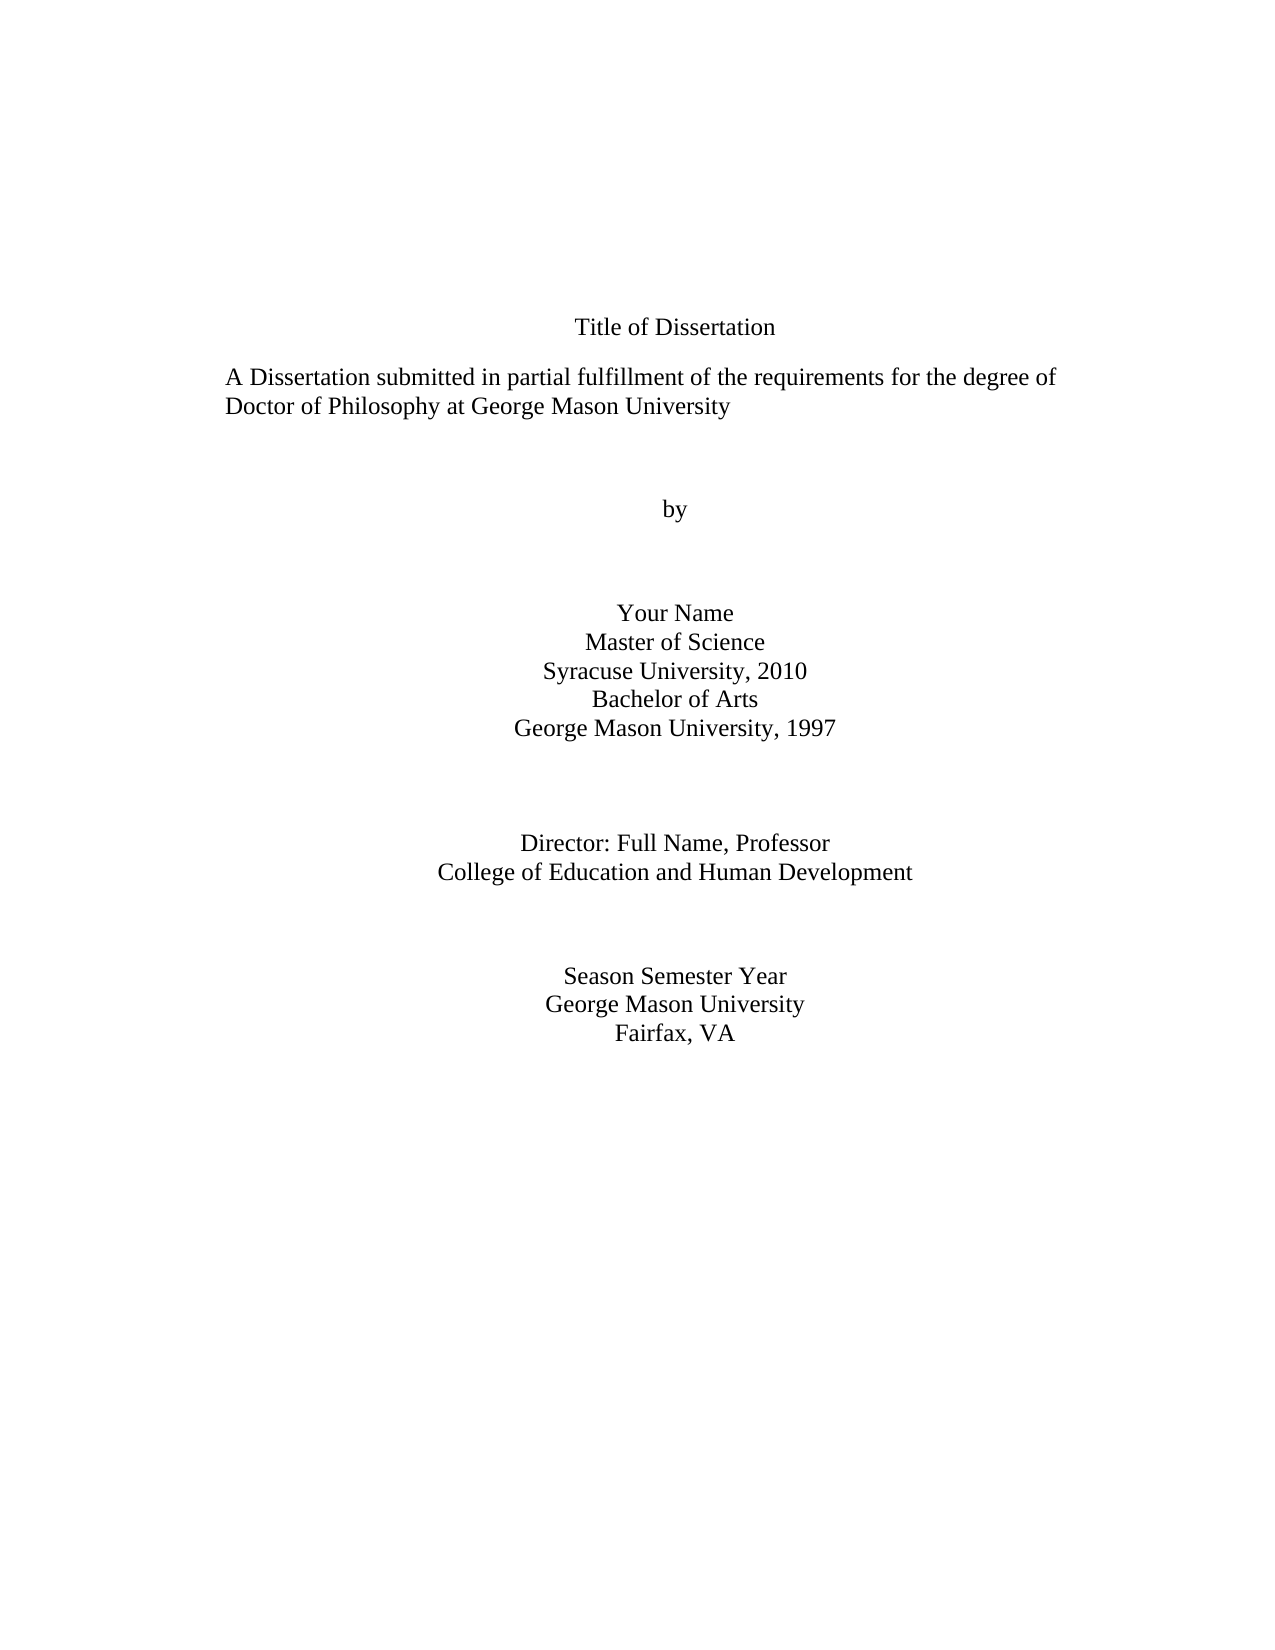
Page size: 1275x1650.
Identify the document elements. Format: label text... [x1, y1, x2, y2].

title Season Semester Year George Mason University Fairfax, VA [225, 961, 1125, 1047]
title A submitted in partial fulfillment of the requirements for the degree of at George Mason University [225, 362, 1125, 419]
title Syracuse University, 2010 Bachelor of Arts George Mason University, 1997 [225, 656, 1125, 742]
title Master of Science [225, 627, 1125, 656]
title by [225, 494, 1125, 523]
title Director: , Professor College of Education and Human Development [225, 828, 1125, 886]
